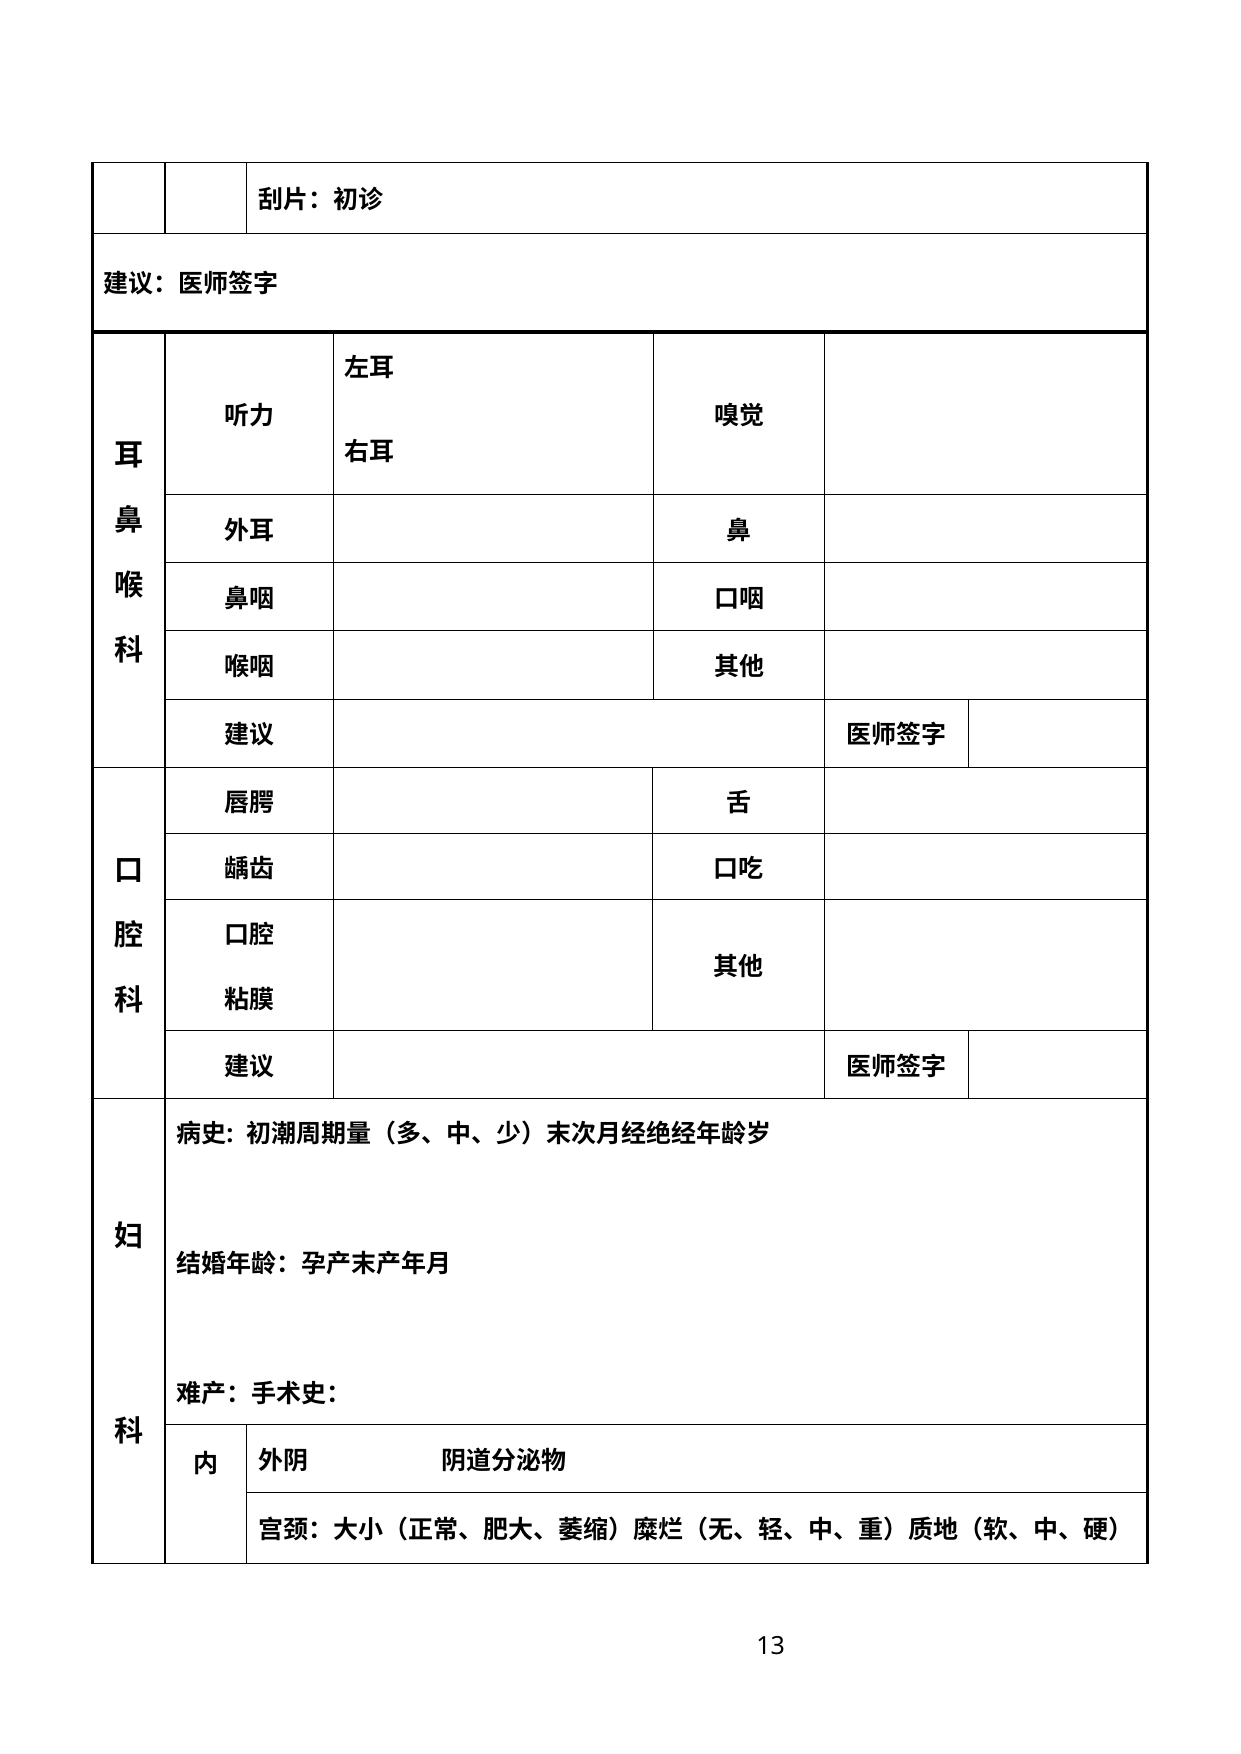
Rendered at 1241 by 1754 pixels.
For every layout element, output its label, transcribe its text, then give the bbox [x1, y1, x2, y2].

table_cell [334, 900, 652, 1030]
table_cell 外耳 [166, 495, 333, 562]
table_cell 口腔科 [94, 768, 164, 1098]
table_cell 建议 [166, 700, 333, 767]
table_cell [825, 900, 1146, 1030]
table_cell 嗅觉 [654, 334, 824, 494]
table_cell [825, 334, 1146, 494]
table_cell 宫颈：大小（正常、肥大、萎缩）糜烂（无、轻、中、重）质地（软、中、硬） [247, 1493, 1146, 1563]
table_cell 耳鼻喉科 [94, 334, 164, 767]
table_cell 其他 [654, 631, 824, 698]
table_cell 鼻咽 [166, 563, 333, 630]
table_cell [969, 1031, 1146, 1098]
table_cell 舌 [653, 768, 824, 833]
table_cell 内 诊 [166, 1425, 246, 1563]
table_cell 医师签字 [825, 700, 968, 767]
table_cell 口吃 [653, 834, 824, 899]
table_cell 唇腭 [166, 768, 333, 833]
table_cell 喉咽 [166, 631, 333, 698]
table_cell 鼻 [654, 495, 824, 562]
table_cell [825, 495, 1146, 562]
table_cell [825, 631, 1146, 698]
table_cell [825, 768, 1146, 833]
table_cell [825, 563, 1146, 630]
table_cell 外阴 [247, 1425, 354, 1492]
table_cell [334, 834, 652, 899]
table_cell [969, 700, 1146, 767]
table_cell 刮片：初诊 [247, 163, 1146, 233]
table_cell 病史: 初潮周期量（多、中、少）末次月经绝经年龄岁 结婚年龄：孕产末产年月 难产：手术史： [166, 1099, 1146, 1424]
table_cell 听力 [166, 334, 333, 494]
table_cell 医师签字 [825, 1031, 968, 1098]
table_cell 口腔 粘膜 [166, 900, 333, 1030]
table_cell [334, 563, 653, 630]
table_cell 其他 [653, 900, 824, 1030]
table_cell [334, 768, 652, 833]
table_cell [334, 495, 653, 562]
table_cell [334, 631, 653, 698]
table_cell [334, 700, 824, 767]
table_cell 龋齿 [166, 834, 333, 899]
table_cell [334, 1031, 824, 1098]
table_cell 口咽 [654, 563, 824, 630]
table_cell 左耳 右耳 [334, 334, 653, 494]
table_cell [825, 834, 1146, 899]
table_cell 阴道分泌物 [355, 1425, 1146, 1492]
table_cell 建议 [166, 1031, 333, 1098]
table_cell 建议：医师签字 [94, 234, 1146, 330]
table_cell 妇 科 [94, 1099, 164, 1563]
